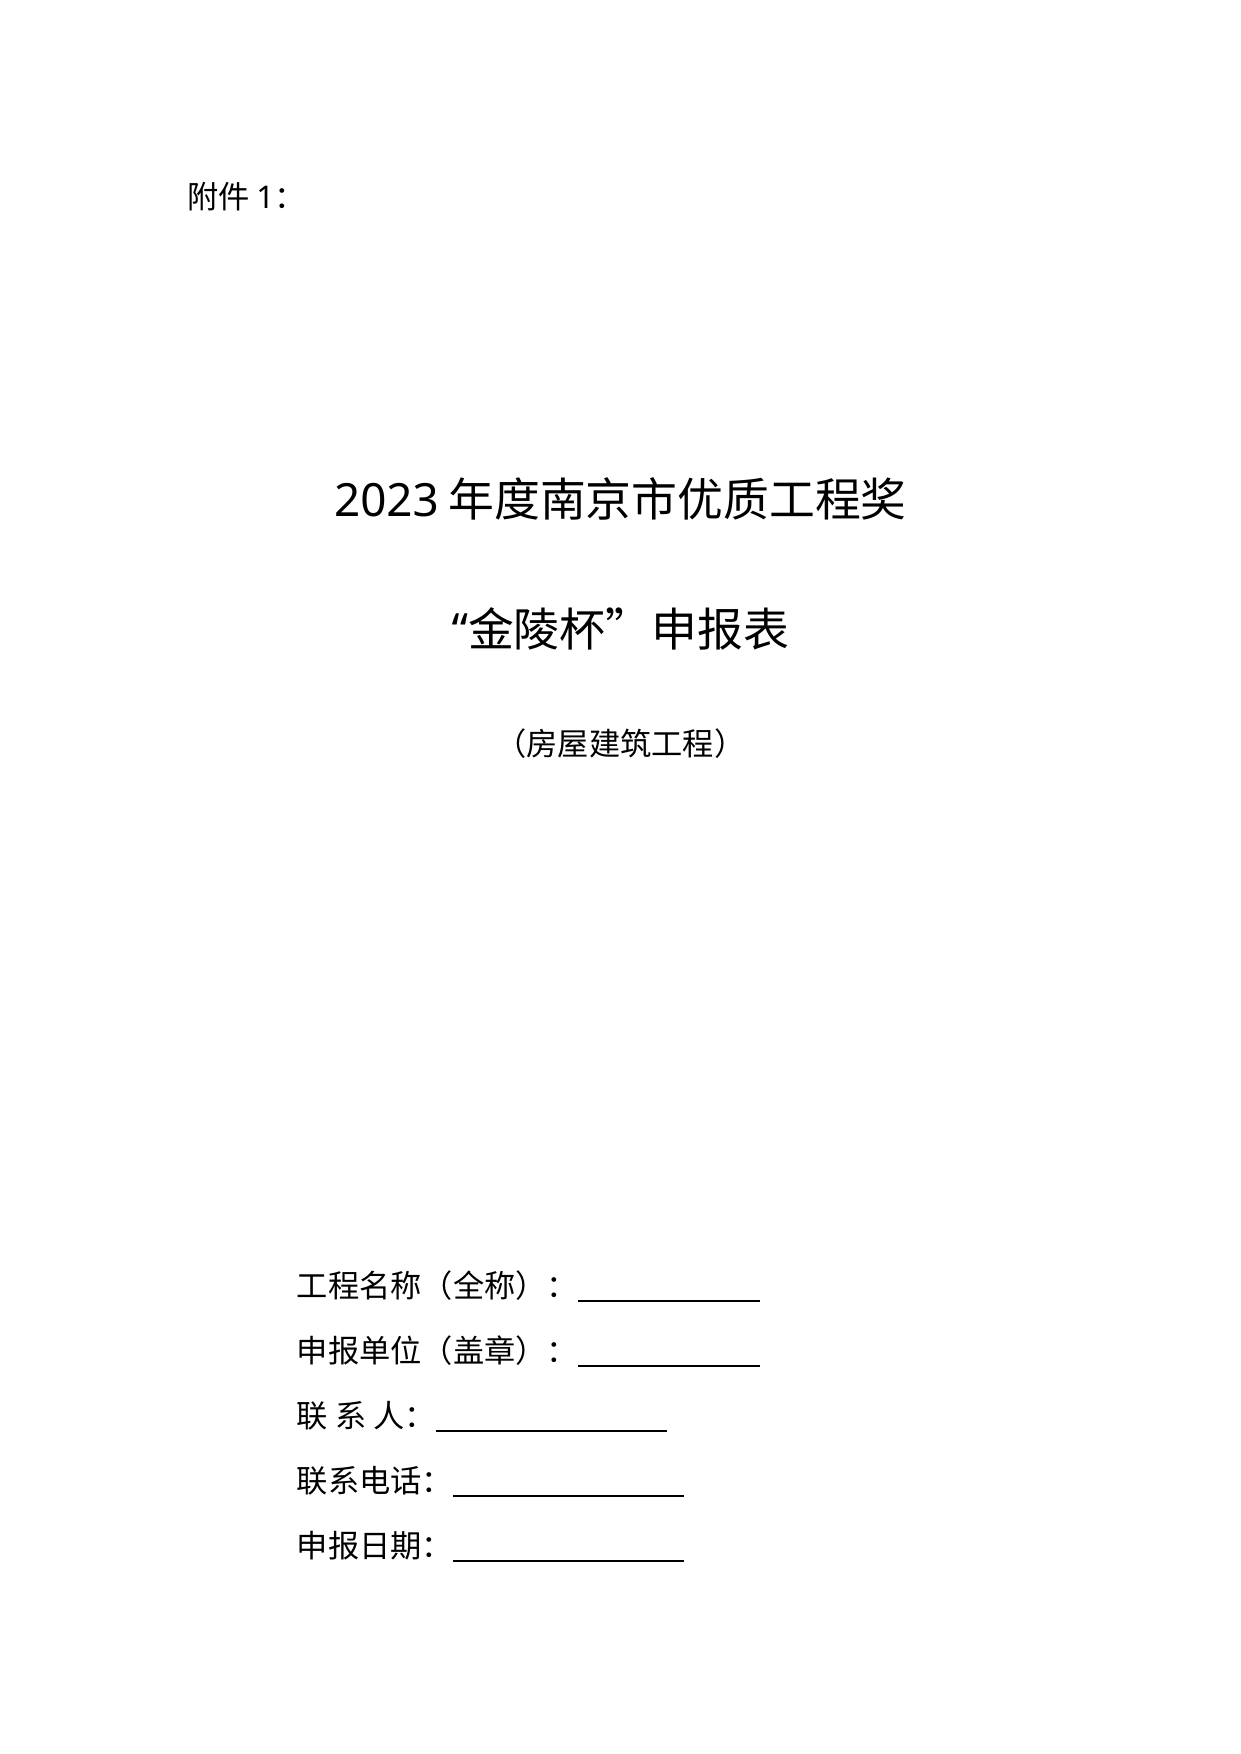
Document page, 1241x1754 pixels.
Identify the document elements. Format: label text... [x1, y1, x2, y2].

text 2023年度南京市优质工程奖 [187, 447, 1053, 545]
text 联系电话： [187, 1447, 1053, 1512]
text 联 系 人： [187, 1382, 1053, 1447]
text 申报日期： [187, 1512, 1053, 1577]
text 工程名称（全称）： [187, 1252, 1053, 1317]
text 申报单位（盖章）： [187, 1317, 1053, 1382]
text 附件1： [187, 162, 1053, 227]
text （房屋建筑工程） [187, 709, 1053, 774]
text “金陵杯”申报表 [187, 578, 1053, 676]
